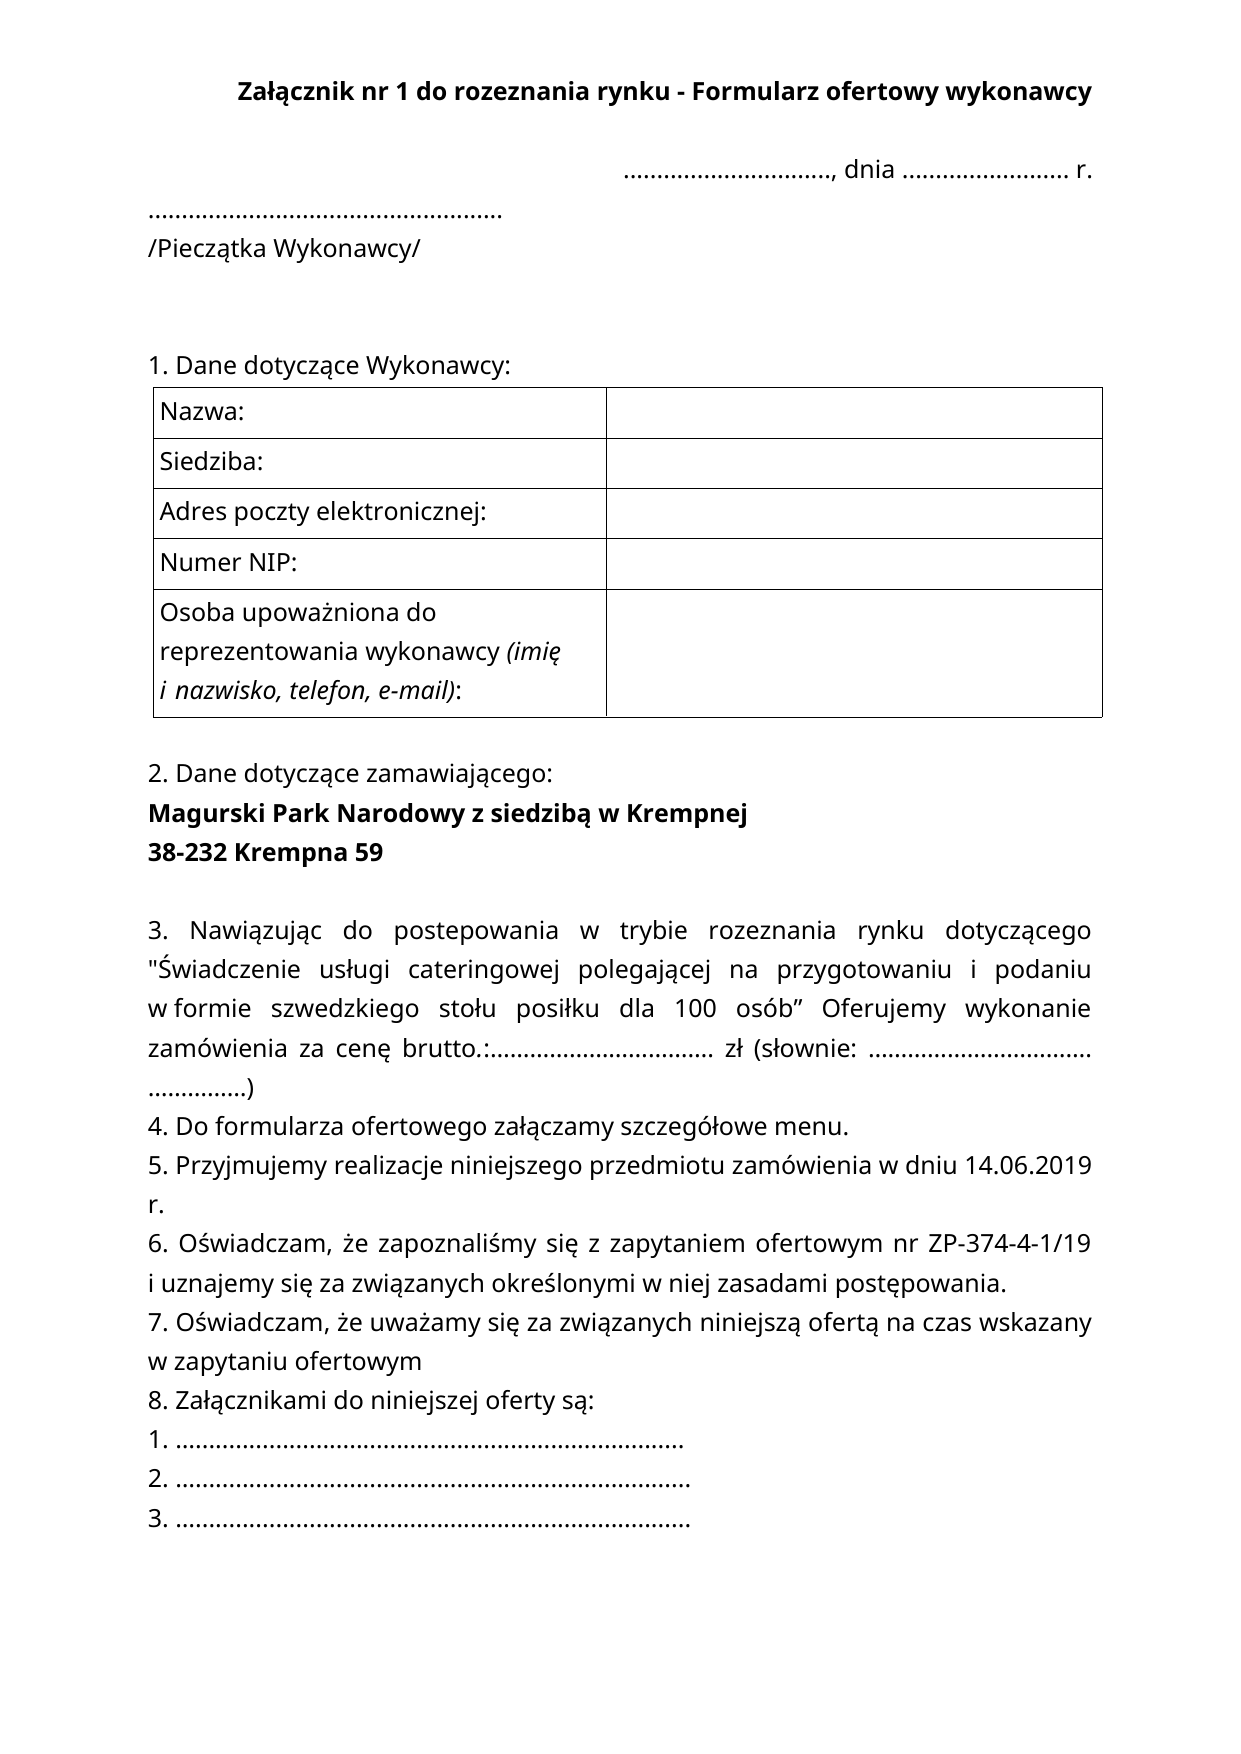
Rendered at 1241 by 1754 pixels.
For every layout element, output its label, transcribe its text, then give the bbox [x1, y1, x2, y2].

text 3. ….......................................................................... [148, 1500, 1093, 1534]
text ..................................................... [148, 191, 1093, 225]
table_cell Numer NIP: [154, 539, 606, 588]
text 38-232 Krempna 59 [148, 834, 1093, 868]
text Magurski Park Narodowy z siedzibą w Krempnej [148, 795, 1093, 829]
text 2. Dane dotyczące zamawiającego: [148, 756, 1093, 790]
table_header Nazwa: [154, 388, 606, 437]
text 8. Załącznikami do niniejszej oferty są: [148, 1383, 1093, 1417]
text ..............................., dnia ......................... r. [148, 152, 1093, 186]
text Załącznik nr 1 do rozeznania rynku - Formularz ofertowy wykonawcy [148, 74, 1093, 108]
text 4. Do formularza ofertowego załączamy szczegółowe menu. [148, 1108, 1093, 1143]
text 5. Przyjmujemy realizacje niniejszego przedmiotu zamówienia w dniu 14.06.2019 r. [148, 1148, 1093, 1221]
text /Pieczątka Wykonawcy/ [148, 231, 1093, 264]
text 1. Dane dotyczące Wykonawcy: [148, 348, 1093, 382]
text 3. Nawiązując do postepowania w trybie rozeznania rynku dotyczącego "Świadczenie usługi cateringowej polegającej na przygotowaniu i podaniu w formie szwedzkiego stołu posiłku dla 100 osób” Oferujemy wykonanie zamówienia za cenę brutto.:……………………………. zł (słownie: …………………………….……………) [148, 913, 1093, 1103]
table_cell Osoba upoważniona do reprezentowania wykonawcy (imię i nazwisko, telefon, e-mail): [154, 590, 606, 716]
table_header [607, 388, 1102, 437]
table_cell [607, 590, 1102, 716]
table_cell Adres poczty elektronicznej: [154, 489, 606, 538]
text 2. ….......................................................................... [148, 1461, 1093, 1495]
table_cell [607, 539, 1102, 588]
table_cell [607, 489, 1102, 538]
text 6. Oświadczam, że zapoznaliśmy się z zapytaniem ofertowym nr ZP-374-4-1/19 i uznajemy się za związanych określonymi w niej zasadami postępowania. [148, 1226, 1093, 1299]
table_cell Siedziba: [154, 439, 606, 488]
table_cell [607, 439, 1102, 488]
text 7. Oświadczam, że uważamy się za związanych niniejszą ofertą na czas wskazany w zapytaniu ofertowym [148, 1304, 1093, 1378]
text 1. …......................................................................... [148, 1422, 1093, 1456]
